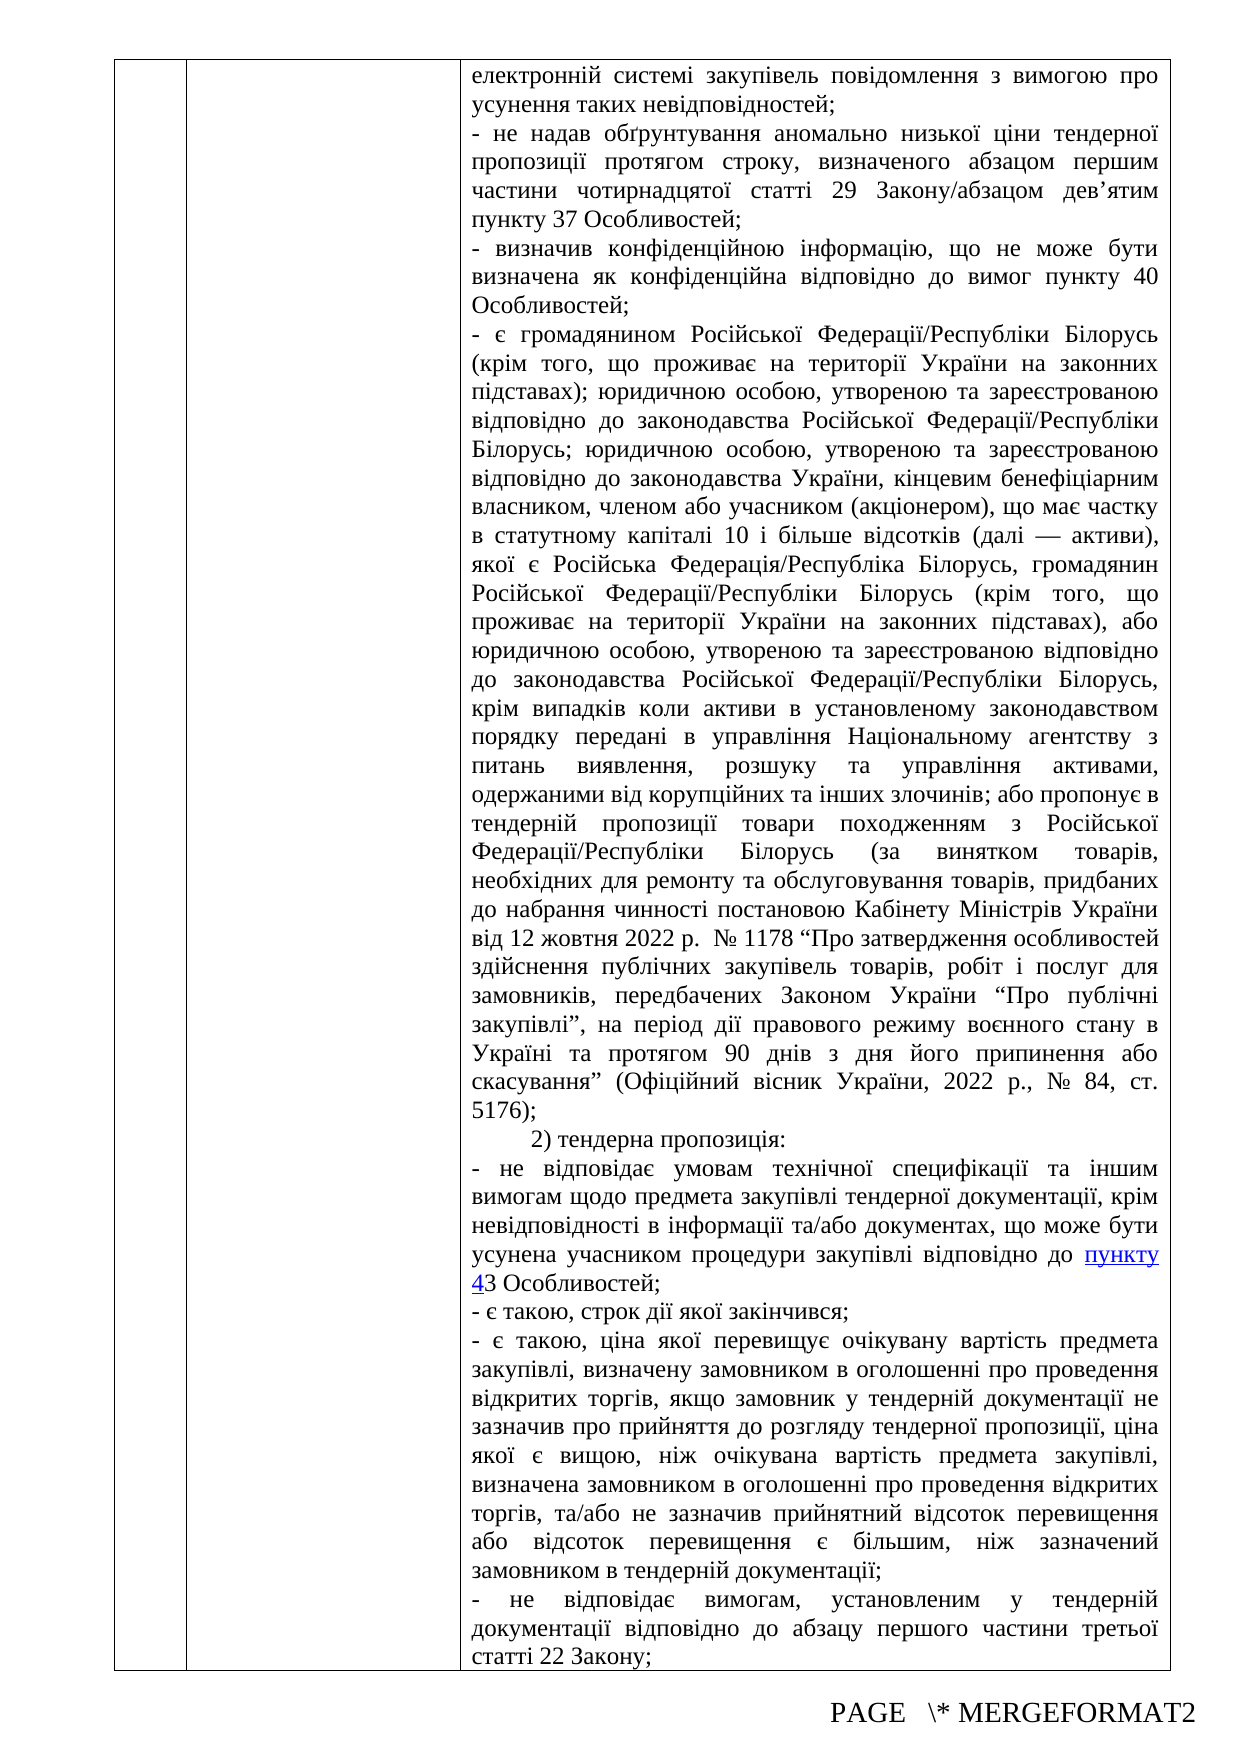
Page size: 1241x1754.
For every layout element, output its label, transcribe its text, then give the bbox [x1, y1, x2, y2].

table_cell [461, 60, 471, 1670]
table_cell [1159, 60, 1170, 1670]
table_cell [187, 60, 460, 1670]
table_cell 4 [115, 60, 186, 1670]
